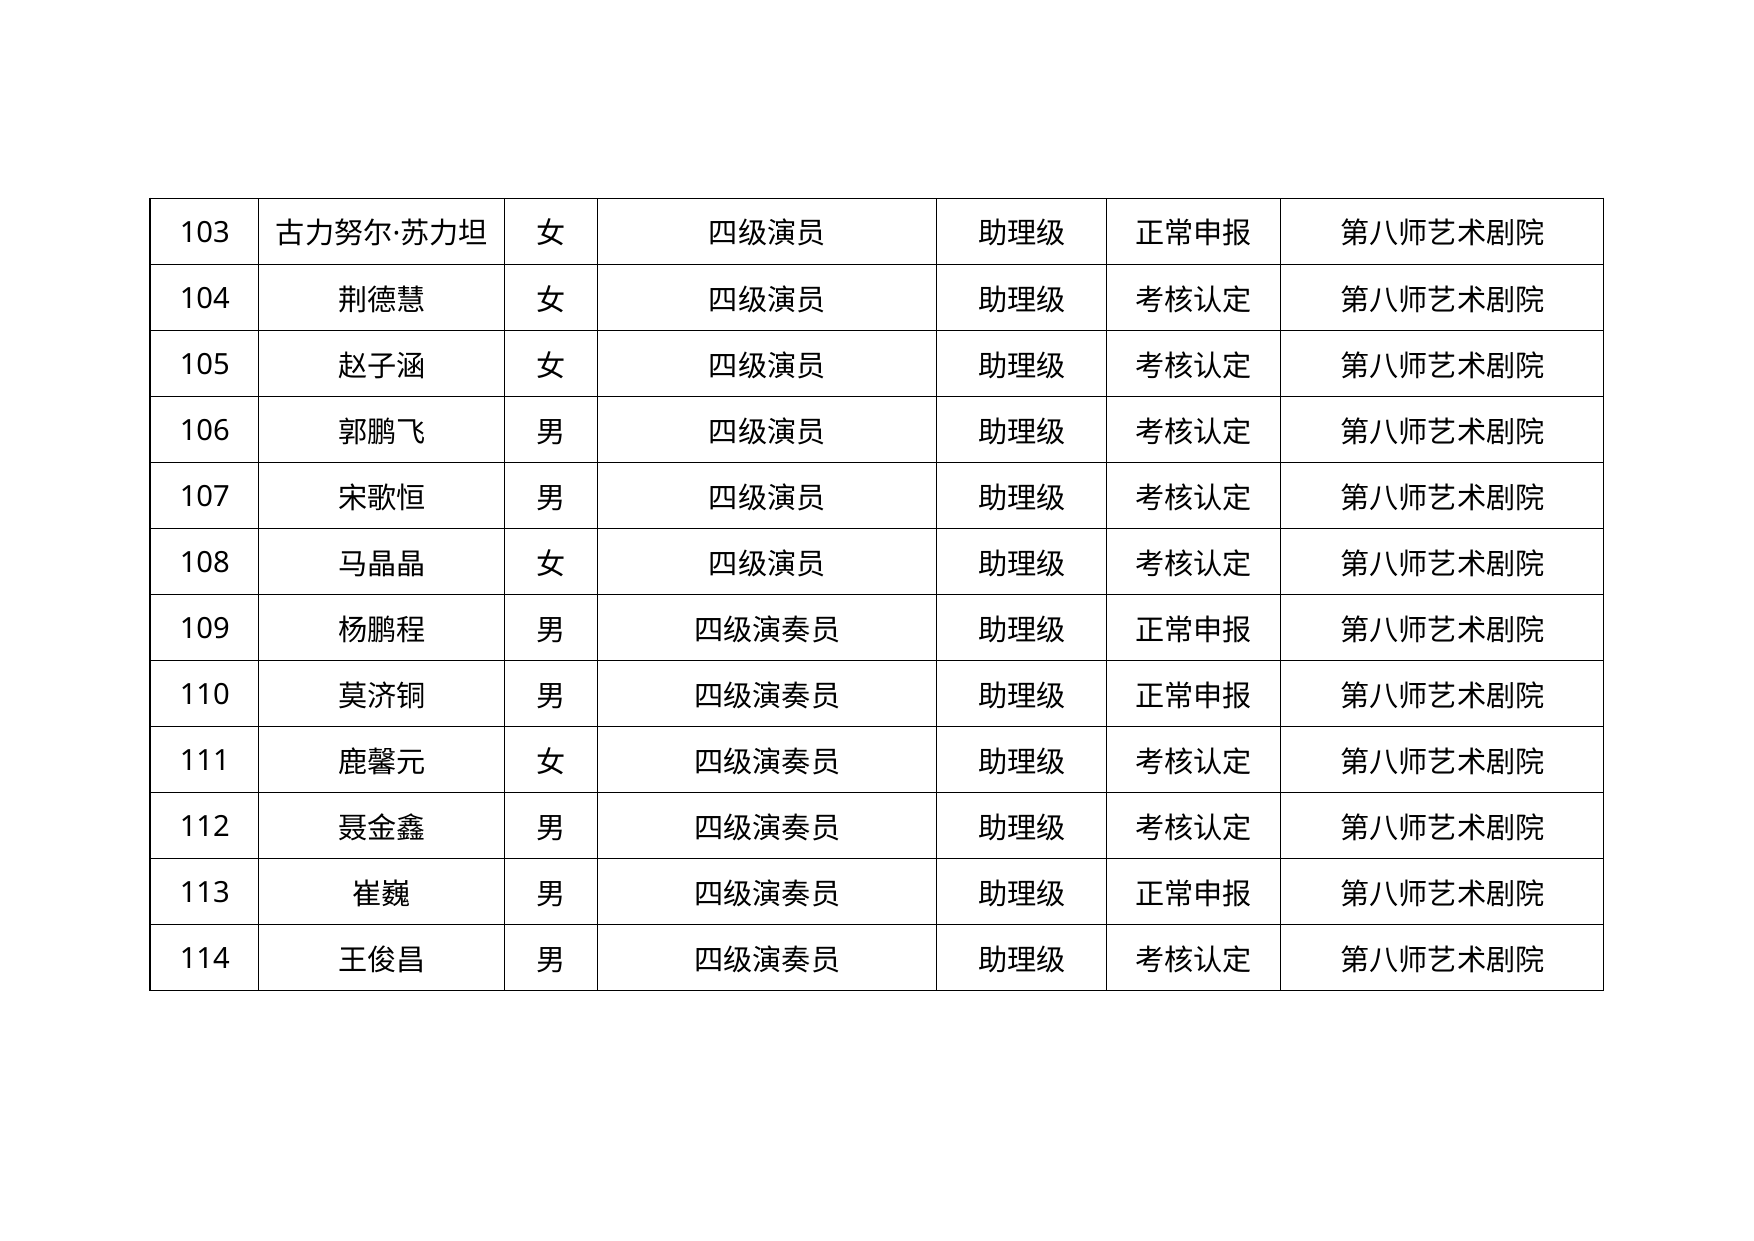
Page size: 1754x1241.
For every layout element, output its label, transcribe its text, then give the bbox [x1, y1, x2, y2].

table_cell 莫济铜 [259, 661, 504, 726]
table_cell 第八师艺术剧院 [1281, 265, 1603, 330]
table_cell 女 [505, 331, 597, 396]
table_cell 助理级 [937, 925, 1106, 990]
table_cell 113 [151, 859, 258, 924]
table_cell 第八师艺术剧院 [1281, 199, 1603, 264]
table_cell 助理级 [937, 397, 1106, 462]
table_cell 107 [151, 463, 258, 528]
table_cell 109 [151, 595, 258, 660]
table_cell 第八师艺术剧院 [1281, 529, 1603, 594]
table_cell 男 [505, 859, 597, 924]
table_cell 男 [505, 595, 597, 660]
table_cell 第八师艺术剧院 [1281, 595, 1603, 660]
table_cell 第八师艺术剧院 [1281, 463, 1603, 528]
table_cell 111 [151, 727, 258, 792]
table_cell 女 [505, 727, 597, 792]
table_cell 四级演员 [598, 199, 936, 264]
table_cell 女 [505, 529, 597, 594]
table_cell 助理级 [937, 529, 1106, 594]
table_cell 鹿馨元 [259, 727, 504, 792]
table_cell 赵子涵 [259, 331, 504, 396]
table_cell 助理级 [937, 463, 1106, 528]
table_cell 男 [505, 661, 597, 726]
table_cell 王俊昌 [259, 925, 504, 990]
table_cell 考核认定 [1107, 265, 1280, 330]
table_cell 考核认定 [1107, 793, 1280, 858]
table_cell 马晶晶 [259, 529, 504, 594]
table_cell 男 [505, 925, 597, 990]
table_cell 宋歌恒 [259, 463, 504, 528]
table_cell 四级演奏员 [598, 859, 936, 924]
table_cell 四级演员 [598, 397, 936, 462]
table_cell 助理级 [937, 595, 1106, 660]
table_cell 男 [505, 463, 597, 528]
table_cell 108 [151, 529, 258, 594]
table_cell 考核认定 [1107, 397, 1280, 462]
table_cell 考核认定 [1107, 331, 1280, 396]
table_cell 助理级 [937, 331, 1106, 396]
table_cell 聂金鑫 [259, 793, 504, 858]
table_cell 112 [151, 793, 258, 858]
table_cell 四级演奏员 [598, 727, 936, 792]
table_cell 四级演员 [598, 331, 936, 396]
table_cell 助理级 [937, 793, 1106, 858]
table_cell 正常申报 [1107, 595, 1280, 660]
table_cell 105 [151, 331, 258, 396]
table_cell 助理级 [937, 727, 1106, 792]
table_cell 四级演员 [598, 463, 936, 528]
table_cell 第八师艺术剧院 [1281, 859, 1603, 924]
table_cell 四级演奏员 [598, 793, 936, 858]
table_cell 第八师艺术剧院 [1281, 793, 1603, 858]
table_cell 第八师艺术剧院 [1281, 925, 1603, 990]
table_cell 四级演奏员 [598, 925, 936, 990]
table_cell 男 [505, 793, 597, 858]
table_cell 第八师艺术剧院 [1281, 397, 1603, 462]
table_cell 男 [505, 397, 597, 462]
table_cell 110 [151, 661, 258, 726]
table_cell 四级演奏员 [598, 595, 936, 660]
table_cell 杨鹏程 [259, 595, 504, 660]
table_cell 四级演奏员 [598, 661, 936, 726]
table_cell 助理级 [937, 199, 1106, 264]
table_cell 114 [151, 925, 258, 990]
table_cell 考核认定 [1107, 529, 1280, 594]
table_cell 助理级 [937, 859, 1106, 924]
table_cell 103 [151, 199, 258, 264]
table_cell 崔巍 [259, 859, 504, 924]
table_cell 考核认定 [1107, 925, 1280, 990]
table_cell 第八师艺术剧院 [1281, 331, 1603, 396]
table_cell 郭鹏飞 [259, 397, 504, 462]
table_cell 女 [505, 199, 597, 264]
table_cell 正常申报 [1107, 859, 1280, 924]
table_cell 四级演员 [598, 529, 936, 594]
table_cell 助理级 [937, 265, 1106, 330]
table_cell 荆德慧 [259, 265, 504, 330]
table_cell 正常申报 [1107, 199, 1280, 264]
table_cell 考核认定 [1107, 727, 1280, 792]
table_cell 考核认定 [1107, 463, 1280, 528]
table_cell 四级演员 [598, 265, 936, 330]
table_cell 第八师艺术剧院 [1281, 727, 1603, 792]
table_cell 第八师艺术剧院 [1281, 661, 1603, 726]
table_cell 106 [151, 397, 258, 462]
table_cell 女 [505, 265, 597, 330]
table_cell 正常申报 [1107, 661, 1280, 726]
table_cell 104 [151, 265, 258, 330]
table_cell 助理级 [937, 661, 1106, 726]
table_cell 古力努尔·苏力坦 [259, 199, 504, 264]
